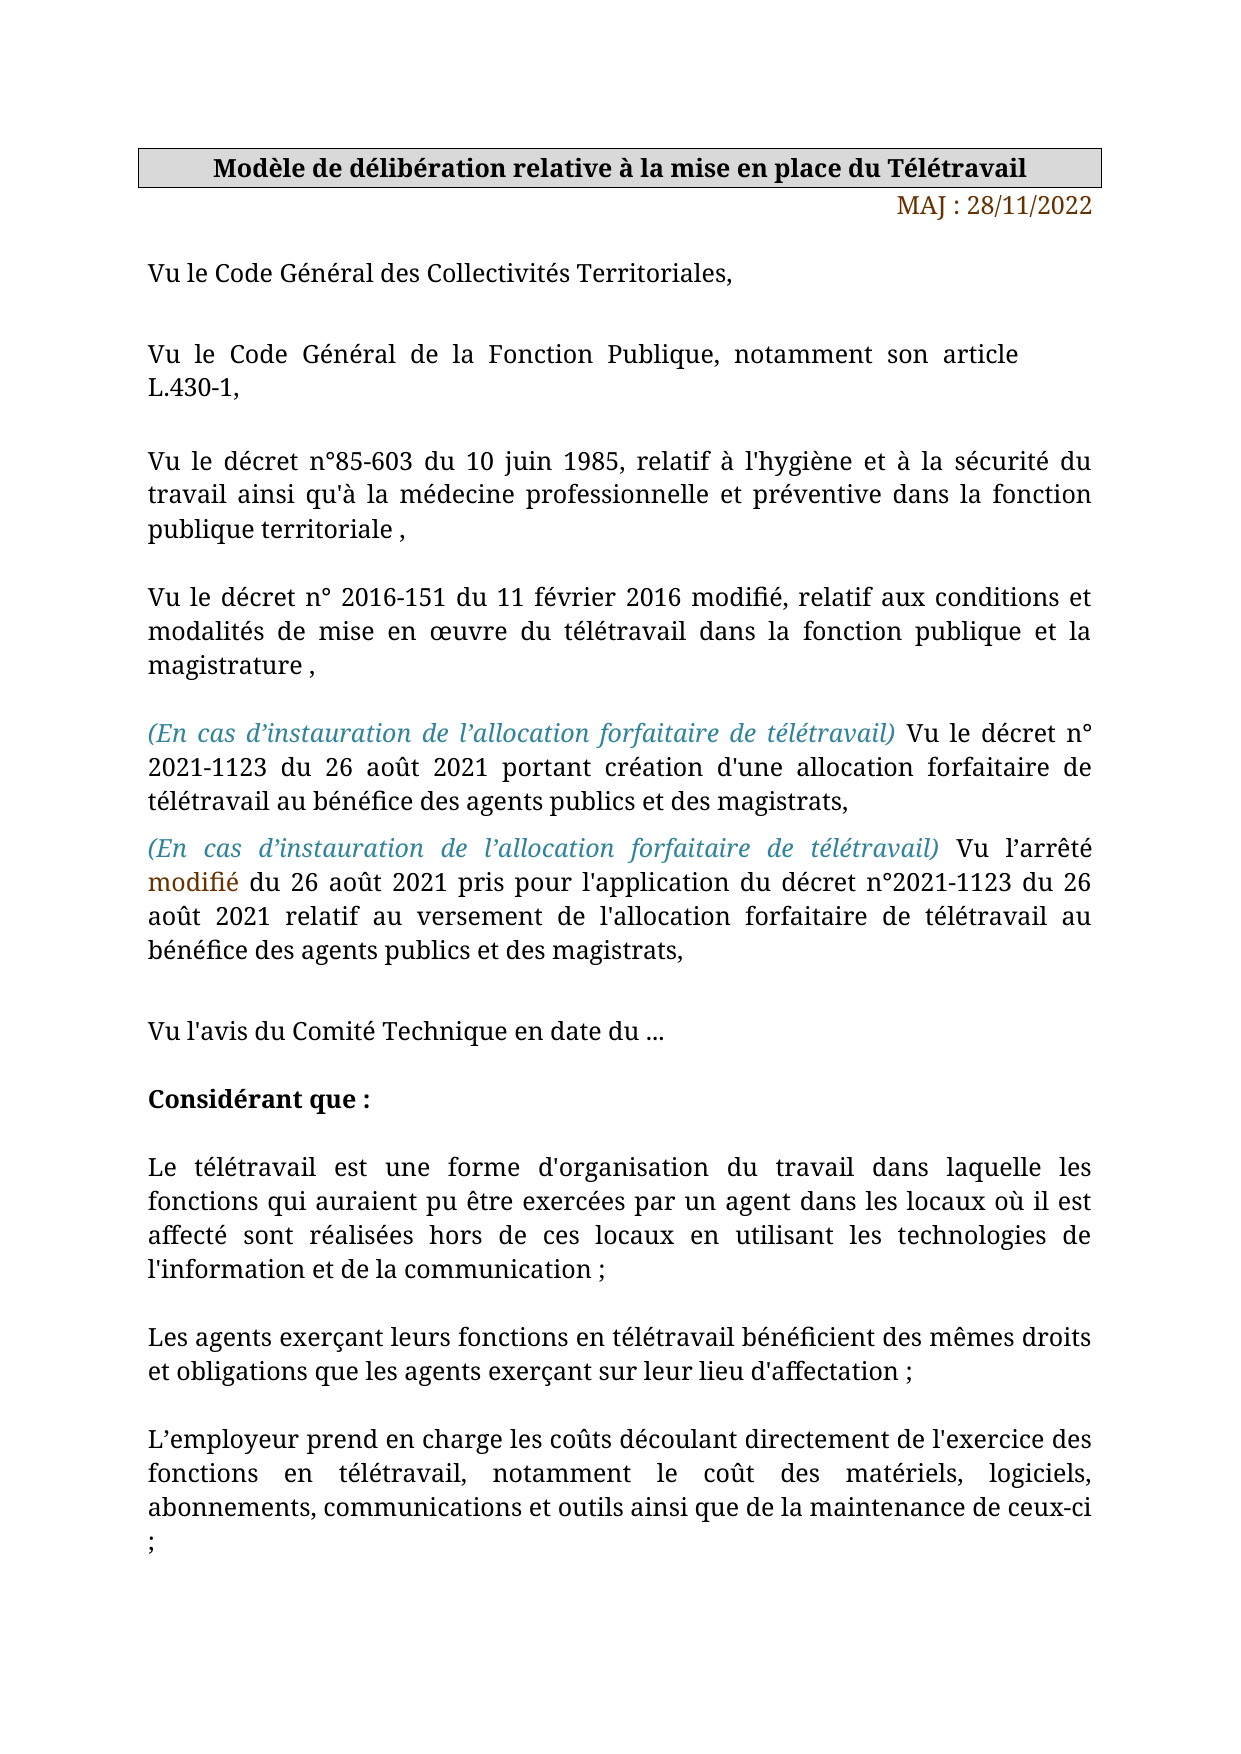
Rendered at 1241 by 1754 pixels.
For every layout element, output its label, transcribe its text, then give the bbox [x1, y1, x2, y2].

text (En cas d’instauration de l’allocation forfaitaire de télétravail) Vu le décret n° 2021-1123 du 26 août 2021 portant création d'une allocation forfaitaire de télétravail au bénéfice des agents publics et des magistrats, [148, 716, 1093, 818]
text Vu l'avis du Comité Technique en date du ... [148, 1013, 1093, 1047]
text Vu le Code Général de la Fonction Publique, notamment son article L.430-1, [148, 337, 1020, 404]
text Modèle de délibération relative à la mise en place du Télétravail [139, 149, 1101, 187]
text Considérant que : [148, 1081, 1093, 1115]
text MAJ : 28/11/2022 [148, 188, 1093, 222]
text L’employeur prend en charge les coûts découlant directement de l'exercice des fonctions en télétravail, notamment le coût des matériels, logiciels, abonnements, communications et outils ainsi que de la maintenance de ceux-ci ; [148, 1422, 1093, 1558]
text Vu le Code Général des Collectivités Territoriales, [148, 256, 1093, 290]
text Vu le décret n° 2016-151 du 11 février 2016 modifié, relatif aux conditions et modalités de mise en œuvre du télétravail dans la fonction publique et la magistrature , [148, 579, 1093, 682]
text Le télétravail est une forme d'organisation du travail dans laquelle les fonctions qui auraient pu être exercées par un agent dans les locaux où il est affecté sont réalisées hors de ces locaux en utilisant les technologies de l'information et de la communication ; [148, 1149, 1093, 1286]
text Les agents exerçant leurs fonctions en télétravail bénéficient des mêmes droits et obligations que les agents exerçant sur leur lieu d'affectation ; [148, 1320, 1093, 1388]
text (En cas d’instauration de l’allocation forfaitaire de télétravail) Vu l’arrêté modifié du 26 août 2021 pris pour l'application du décret n°2021-1123 du 26 août 2021 relatif au versement de l'allocation forfaitaire de télétravail au bénéfice des agents publics et des magistrats, [148, 830, 1093, 967]
text Vu le décret n°85-603 du 10 juin 1985, relatif à l'hygiène et à la sécurité du travail ainsi qu'à la médecine professionnelle et préventive dans la fonction publique territoriale , [148, 443, 1093, 545]
